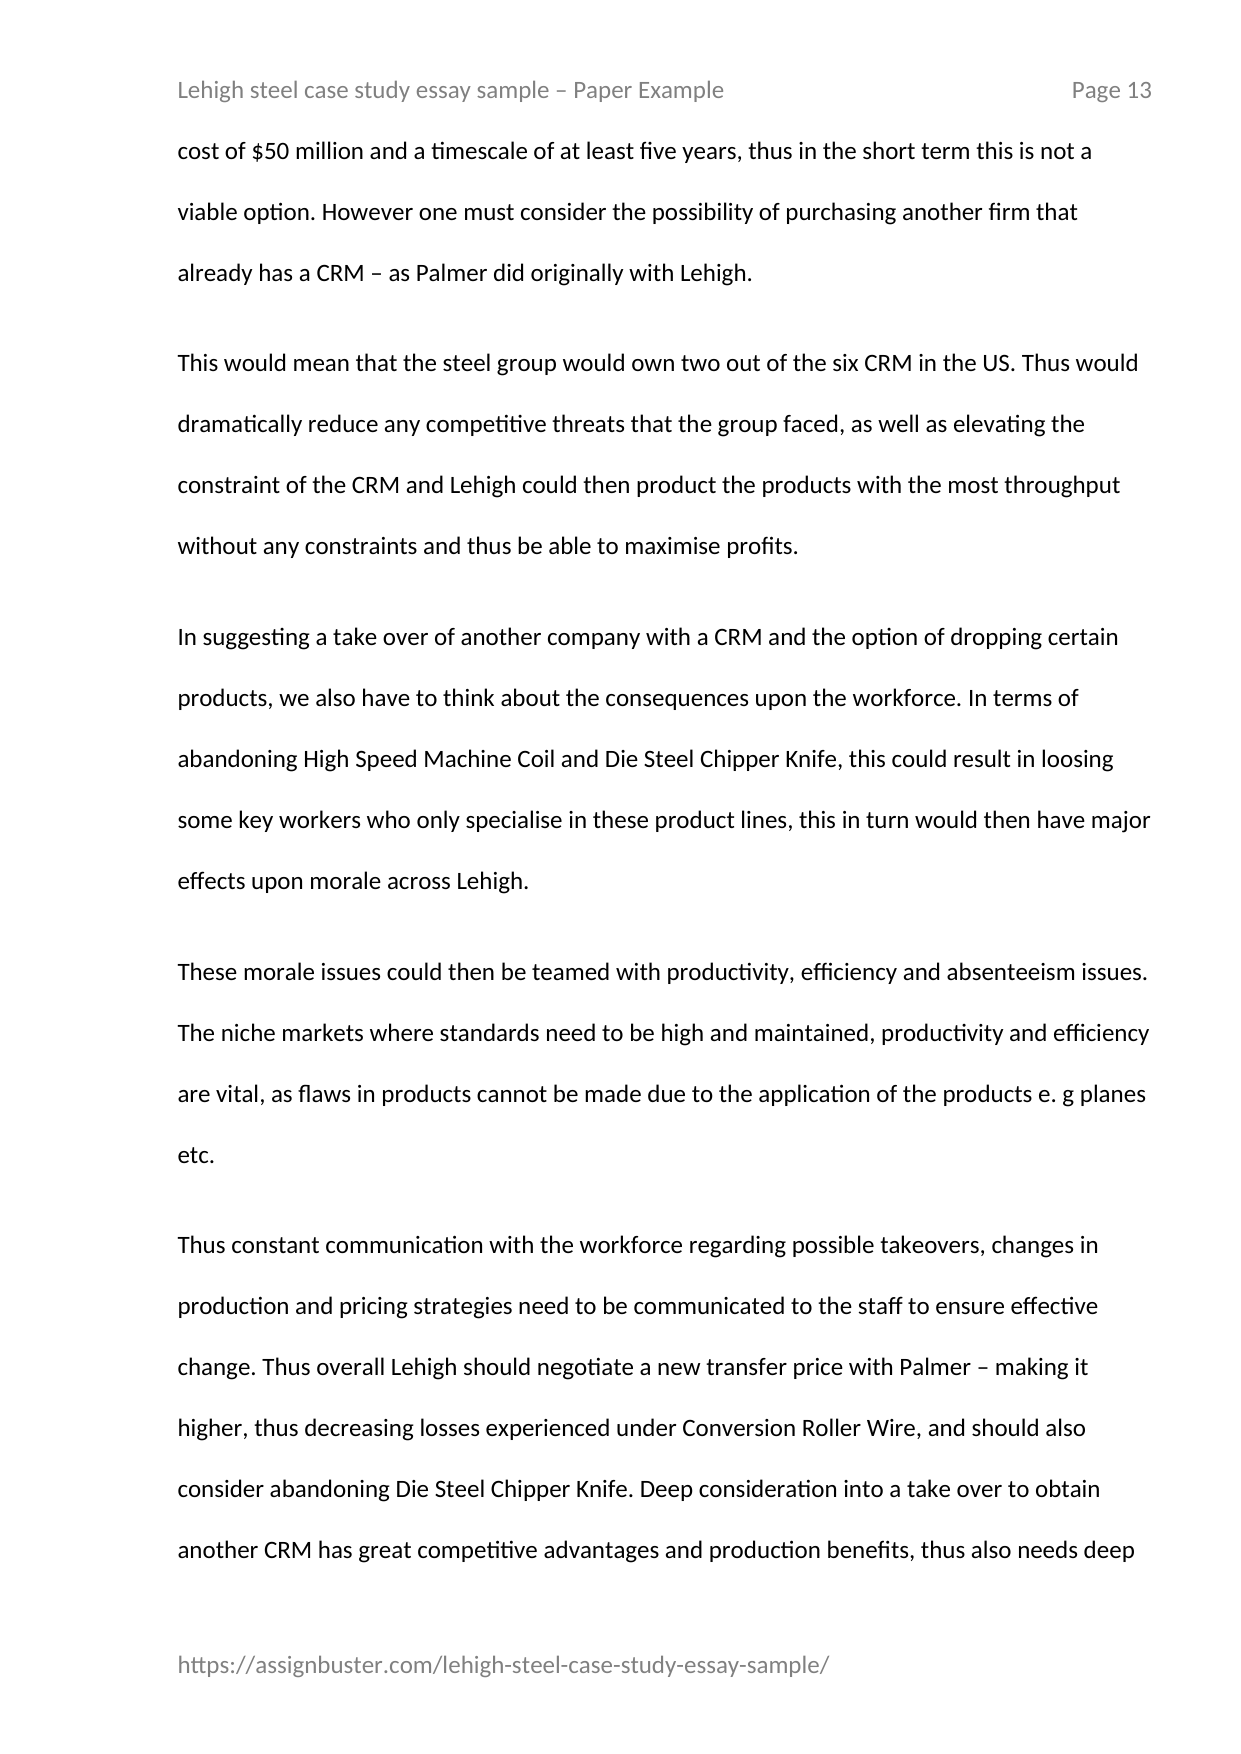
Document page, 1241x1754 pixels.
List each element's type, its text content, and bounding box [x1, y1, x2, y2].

text These morale issues could then be teamed with productivity, efficiency and absenteeism issues. The niche markets where standards need to be high and maintained, productivity and efficiency are vital, as flaws in products cannot be made due to the application of the products e. g planes etc. [177, 956, 1152, 1169]
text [177, 1229, 1152, 1565]
text This would mean that the steel group would own two out of the six CRM in the US. Thus would dramatically reduce any competitive threats that the group faced, as well as elevating the constraint of the CRM and Lehigh could then product the products with the most throughput without any constraints and thus be able to maximise profits. [177, 347, 1152, 561]
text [177, 135, 1152, 287]
text In suggesting a take over of another company with a CRM and the option of dropping certain products, we also have to think about the consequences upon the workforce. In terms of abandoning High Speed Machine Coil and Die Steel Chipper Knife, this could result in loosing some key workers who only specialise in these product lines, this in turn would then have major effects upon morale across Lehigh. [177, 621, 1152, 896]
